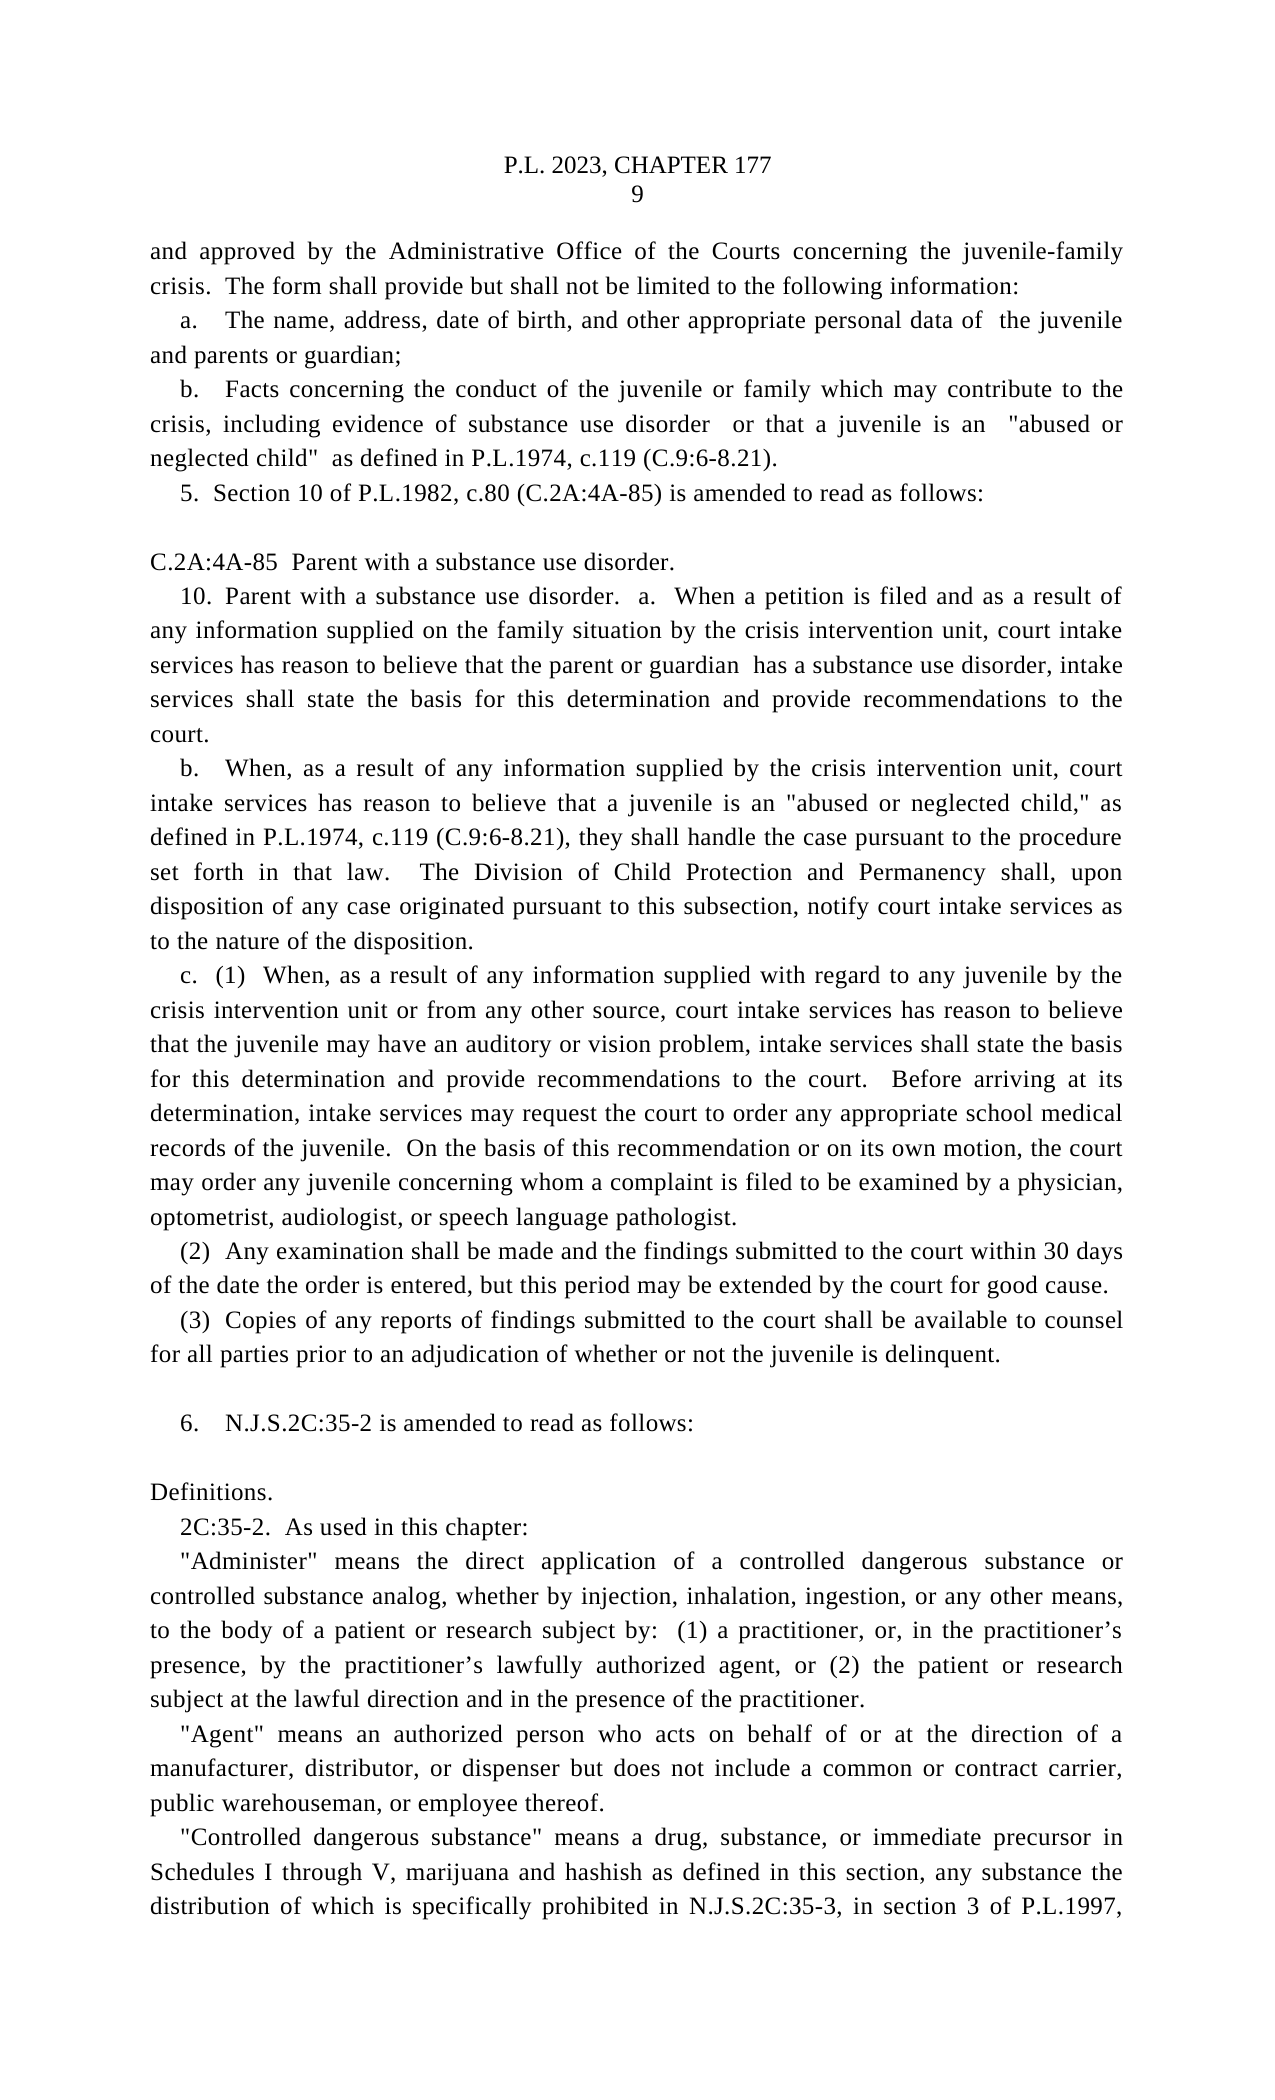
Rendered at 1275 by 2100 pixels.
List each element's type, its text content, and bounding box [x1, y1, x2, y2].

text (2) Any examination shall be made and the findings submitted to the court within 30 days of the date the order is entered, but this period may be extended by the court for good cause. [150, 1236, 1125, 1299]
text "Agent" means an authorized person who acts on behalf of or at the direction of a manufacturer, distributor, or dispenser but does not include a common or contract carrier, public warehouseman, or employee thereof. [150, 1719, 1125, 1817]
text b. Facts concerning the conduct of the juvenile or family which may contribute to the crisis, including evidence of substance use disorder or that a juvenile is an "abused or neglected child" as defined in P.L.1974, c.119 (C.9:6-8.21). [150, 374, 1125, 472]
text 5. Section 10 of P.L.1982, c.80 (C.2A:4A-85) is amended to read as follows: [150, 478, 1125, 506]
text c. (1) When, as a result of any information supplied with regard to any juvenile by the crisis intervention unit or from any other source, court intake services has reason to believe that the juvenile may have an auditory or vision problem, intake services shall state the basis for this determination and provide recommendations to the court. Before arriving at its determination, intake services may request the court to order any appropriate school medical records of the juvenile. On the basis of this recommendation or on its own motion, the court may order any juvenile concerning whom a complaint is filed to be examined by a physician, optometrist, audiologist, or speech language pathologist. [150, 960, 1125, 1230]
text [150, 236, 1125, 299]
text (3) Copies of any reports of findings submitted to the court shall be available to counsel for all parties prior to an adjudication of whether or not the juvenile is delinquent. [150, 1305, 1125, 1368]
text Definitions. [150, 1477, 1125, 1506]
text "Administer" means the direct application of a controlled dangerous substance or controlled substance analog, whether by injection, inhalation, ingestion, or any other means, to the body of a patient or research subject by: (1) a practitioner, or, in the practitioner’s presence, by the practitioner’s lawfully authorized agent, or (2) the patient or research subject at the lawful direction and in the presence of the practitioner. [150, 1546, 1125, 1713]
text 2C:35-2. As used in this chapter: [150, 1512, 1125, 1541]
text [150, 1822, 1125, 1920]
text 6. N.J.S.2C:35-2 is amended to read as follows: [150, 1408, 1125, 1437]
text 10. Parent with a substance use disorder. a. When a petition is filed and as a result of any information supplied on the family situation by the crisis intervention unit, court intake services has reason to believe that the parent or guardian has a substance use disorder, intake services shall state the basis for this determination and provide recommendations to the court. [150, 581, 1125, 748]
text a. The name, address, date of birth, and other appropriate personal data of the juvenile and parents or guardian; [150, 305, 1125, 368]
text C.2A:4A-85 Parent with a substance use disorder. [150, 547, 1125, 575]
text b. When, as a result of any information supplied by the crisis intervention unit, court intake services has reason to believe that a juvenile is an "abused or neglected child," as defined in P.L.1974, c.119 (C.9:6-8.21), they shall handle the case pursuant to the procedure set forth in that law. The Division of Child Protection and Permanency shall, upon disposition of any case originated pursuant to this subsection, notify court intake services as to the nature of the disposition. [150, 753, 1125, 954]
